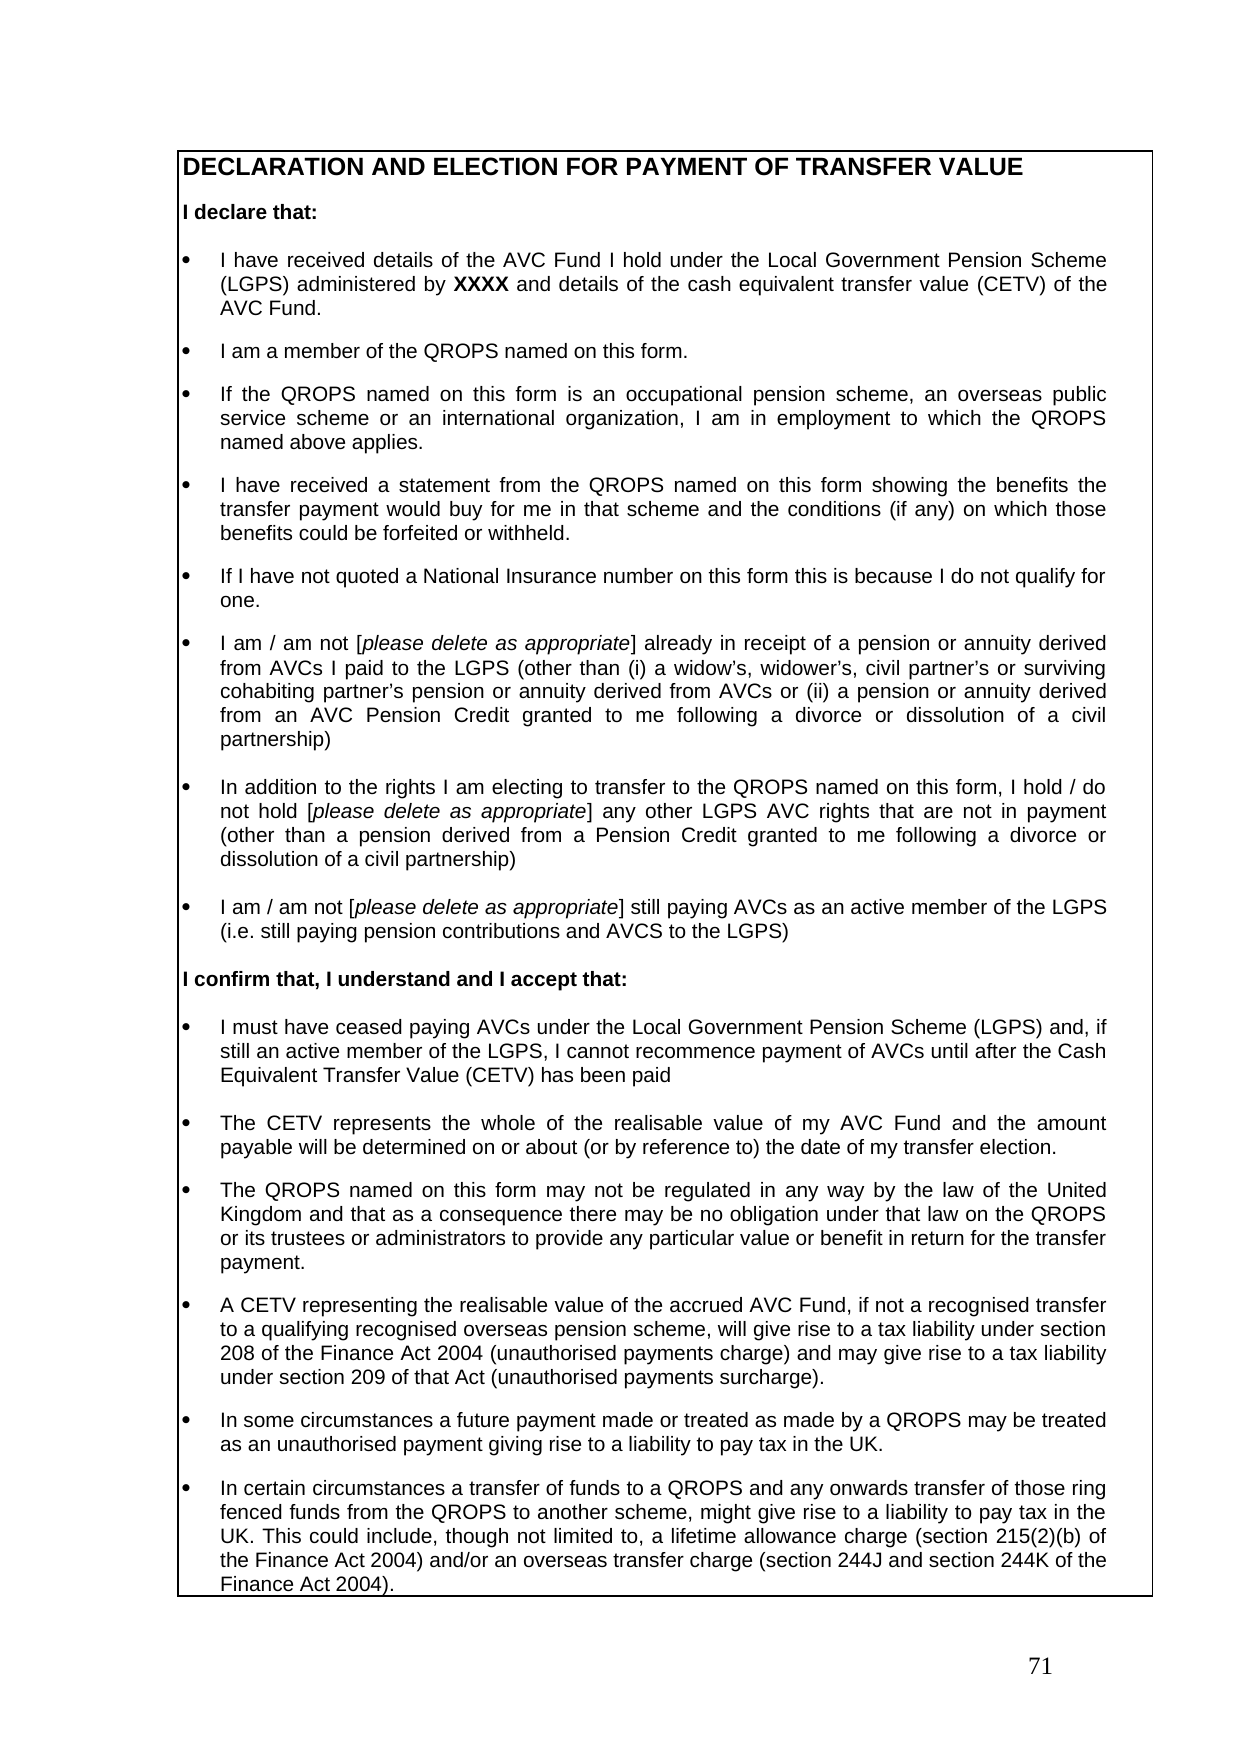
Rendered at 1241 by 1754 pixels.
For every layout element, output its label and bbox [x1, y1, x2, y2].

table_header [179, 152, 1152, 1595]
